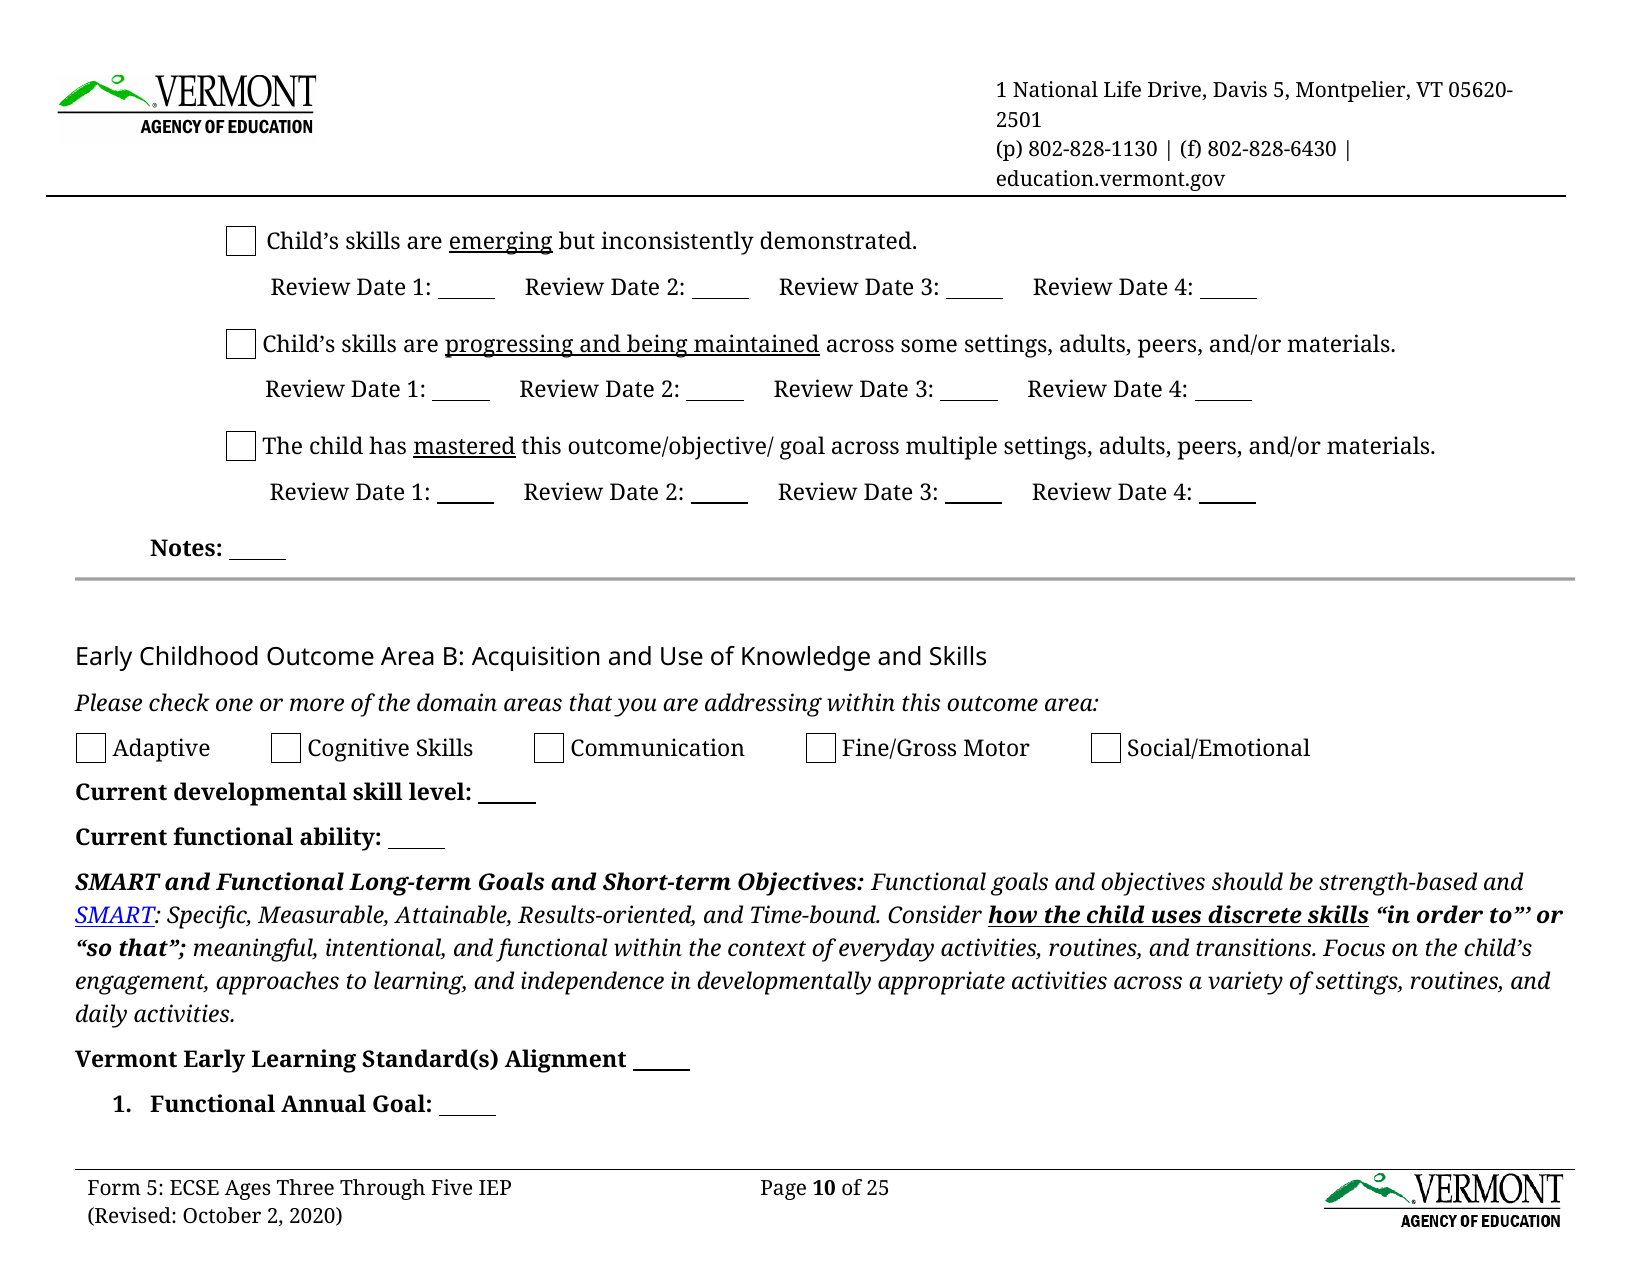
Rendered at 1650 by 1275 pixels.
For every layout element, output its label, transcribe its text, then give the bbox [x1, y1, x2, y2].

text The child has mastered this outcome/objective/ goal across multiple settings, adults, peers, and/or materials. [225, 430, 1575, 461]
list Review Date 1: Review Date 2: Review Date 3: Review Date 4: [225, 271, 1575, 302]
text Child’s skills are emerging but inconsistently demonstrated. [225, 225, 1575, 256]
text Current developmental skill level: [75, 776, 1575, 807]
text Current functional ability: [75, 821, 1575, 852]
list Functional Annual Goal: [112, 1088, 1575, 1119]
text Please check one or more of the domain areas that you are addressing within this outcome area: [75, 687, 1575, 718]
picture [1323, 1172, 1564, 1233]
text Notes: [75, 532, 1575, 563]
list Review Date 1: Review Date 2: Review Date 3: Review Date 4: [225, 373, 1575, 404]
text Vermont Early Learning Standard(s) Alignment [75, 1043, 1575, 1074]
subtitle Early Childhood Outcome Area B: Acquisition and Use of Knowledge and Skills [75, 638, 1575, 672]
list Review Date 1: Review Date 2: Review Date 3: Review Date 4: [225, 475, 1575, 507]
picture [57, 75, 317, 143]
text Child’s skills are progressing and being maintained across some settings, adults, peers, and/or materials. [225, 328, 1575, 359]
text Adaptive Cognitive Skills Communication Fine/Gross Motor Social/Emotional [75, 732, 1575, 763]
text SMART and Functional Long-term Goals and Short-term Objectives: Functional goals and objectives should be strength-based and SMART: Specific, Measurable, Attainable, Results-oriented, and Time-bound. Consider how the child uses discrete skills “in order to”’ or “so that”; meaningful, intentional, and functional within the context of everyday activities, routines, and transitions. Focus on the child’s engagement, approaches to learning, and independence in developmentally appropriate activities across a variety of settings, routines, and daily activities. [75, 866, 1575, 1029]
